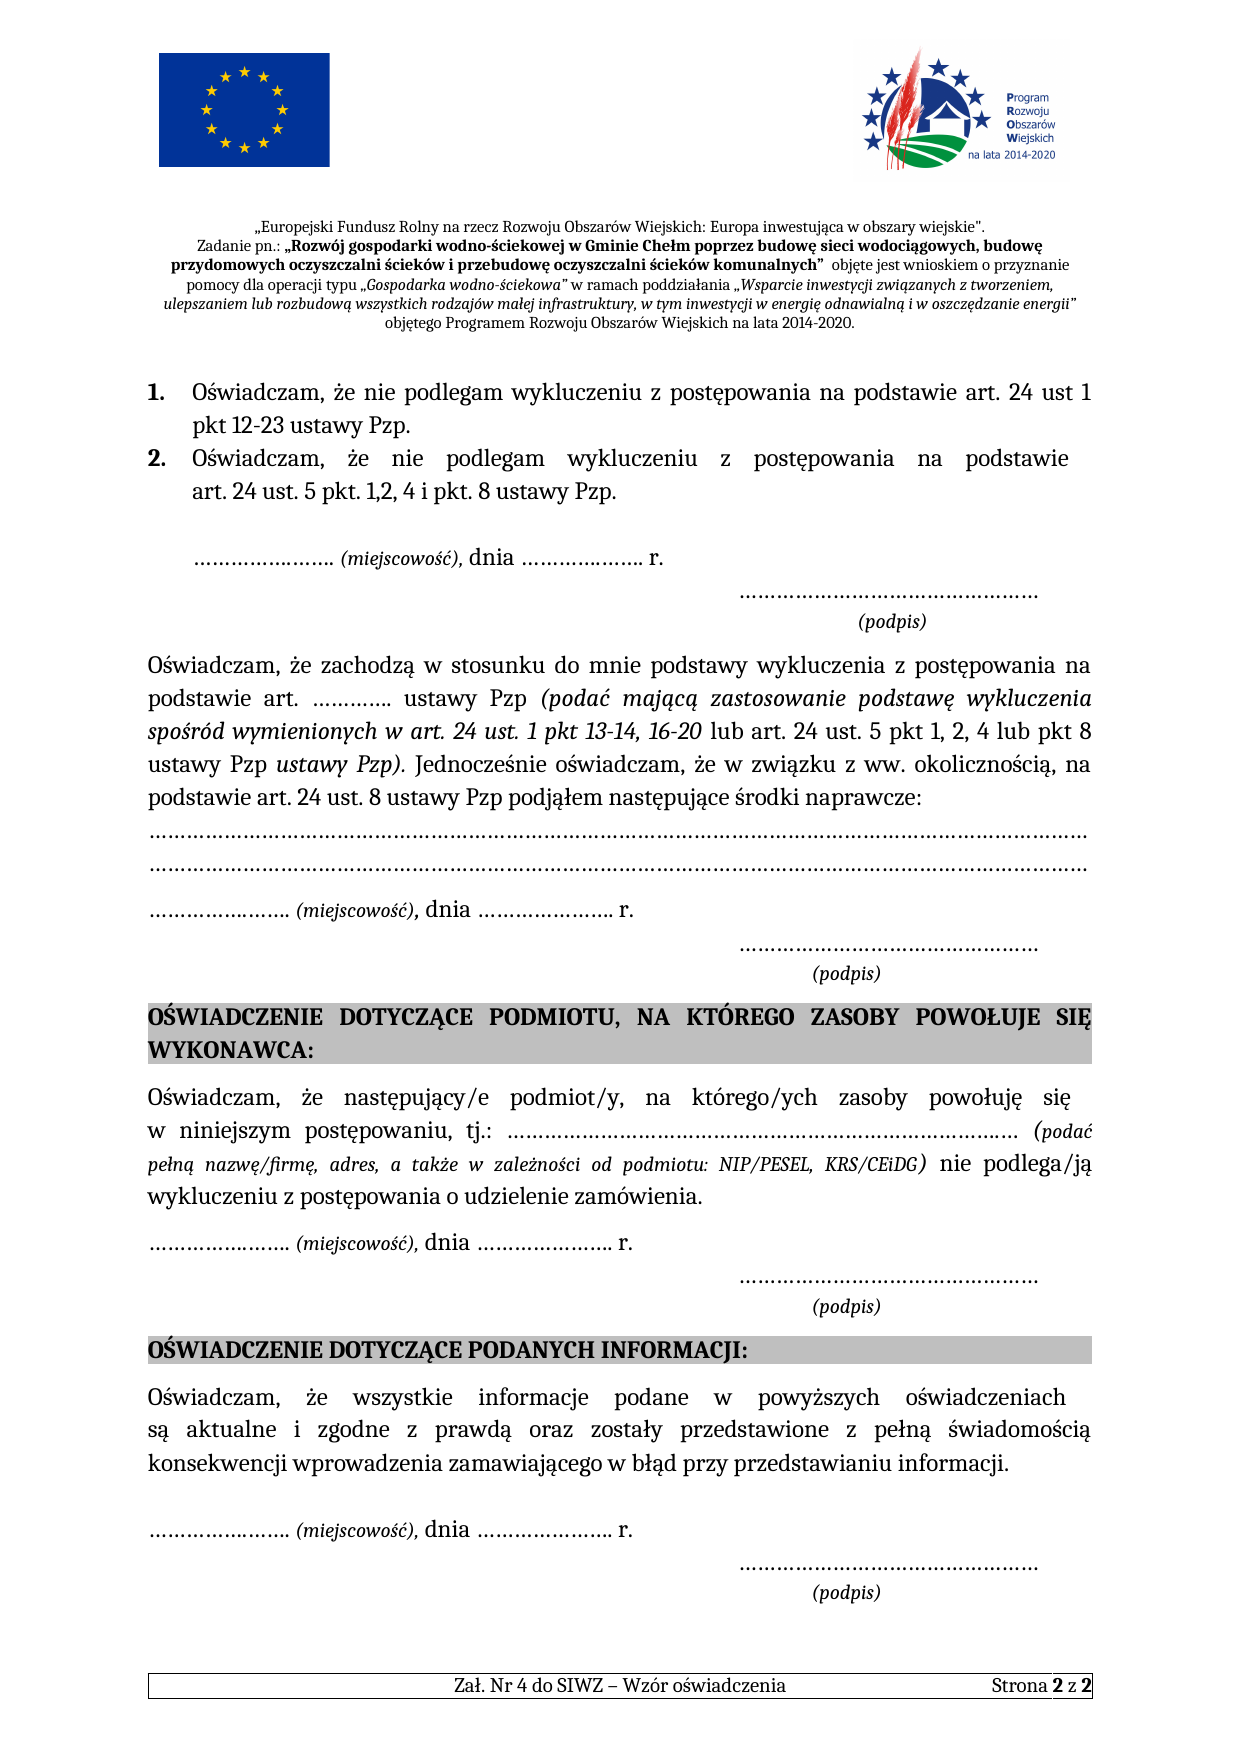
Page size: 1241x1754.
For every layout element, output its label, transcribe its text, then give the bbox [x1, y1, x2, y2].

text Oświadczam, że wszystkie informacje podane w powyższych oświadczeniach są aktualne i zgodne z prawdą oraz zostały przedstawione z pełną świadomością konsekwencji wprowadzenia zamawiającego w błąd przy przedstawianiu informacji. [148, 1382, 1092, 1477]
text (podpis) [738, 1581, 1092, 1604]
text ………………………………………… [148, 928, 1092, 957]
text (podpis) [738, 961, 1092, 985]
text ………………………………………………………………………………………………………………………………………………………………………………………………………………………………………………………………………… [148, 816, 1092, 877]
list Oświadczam, że nie podlegam wykluczeniu z postępowania na podstawie art. 24 ust 1 pkt 12-23 ustawy Pzp. [148, 378, 1092, 440]
text ………………………………………… [148, 1547, 1092, 1576]
text ………………………………………… [148, 576, 1092, 605]
text OŚWIADCZENIE DOTYCZĄCE PODANYCH INFORMACJI: [148, 1336, 1092, 1364]
text …………….……. (miejscowość), dnia ………….……. r. [148, 543, 1092, 572]
text …………….……. (miejscowość), dnia …………………. r. [148, 895, 1092, 924]
list Oświadczam, że nie podlegam wykluczeniu z postępowania na podstawie art. 24 ust. 5 pkt. 1,2, 4 i pkt. 8 ustawy Pzp. [148, 444, 1092, 506]
text Oświadczam, że następujący/e podmiot/y, na którego/ych zasoby powołuję się w niniejszym postępowaniu, tj.: …………………………………………………………………….… (podać pełną nazwę/firmę, adres, a także w zależności od podmiotu: NIP/PESEL, KRS/CEiDG) nie podlega/ją wykluczeniu z postępowania o udzielenie zamówienia. [148, 1082, 1092, 1210]
text OŚWIADCZENIE DOTYCZĄCE PODMIOTU, NA KTÓREGO ZASOBY POWOŁUJE SIĘ WYKONAWCA: [148, 1003, 1092, 1064]
text (podpis) [738, 609, 1092, 633]
picture [853, 39, 1071, 182]
text …………….……. (miejscowość), dnia …………………. r. [148, 1228, 1092, 1257]
text (podpis) [738, 1294, 1092, 1318]
text …………….……. (miejscowość), dnia …………………. r. [148, 1514, 1092, 1543]
text ………………………………………… [148, 1261, 1092, 1290]
text Oświadczam, że zachodzą w stosunku do mnie podstawy wykluczenia z postępowania na podstawie art. …………. ustawy Pzp (podać mającą zastosowanie podstawę wykluczenia spośród wymienionych w art. 24 ust. 1 pkt 13-14, 16-20 lub art. 24 ust. 5 pkt 1, 2, 4 lub pkt 8 ustawy Pzp ustawy Pzp). Jednocześnie oświadczam, że w związku z ww. okolicznością, na podstawie art. 24 ust. 8 ustawy Pzp podjąłem następujące środki naprawcze: [148, 651, 1092, 811]
picture [159, 53, 330, 167]
